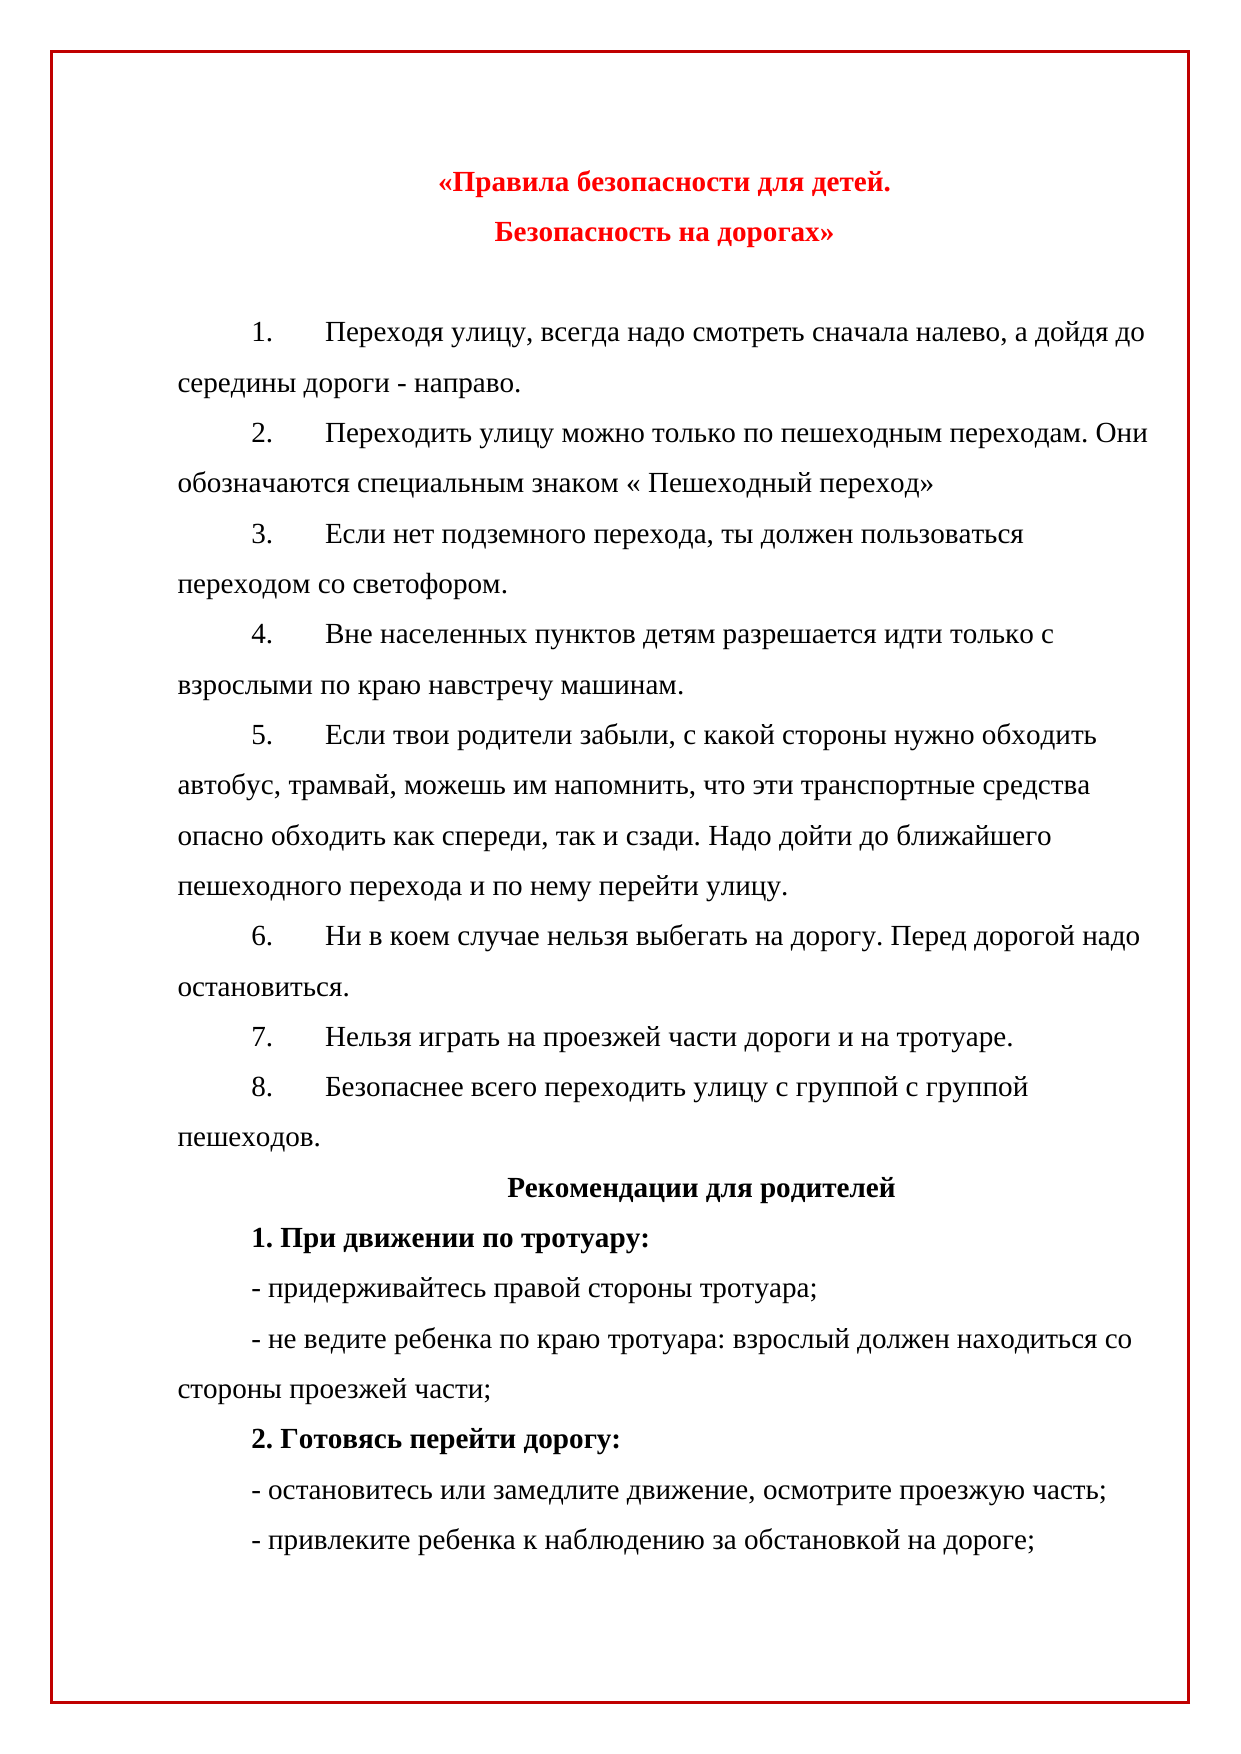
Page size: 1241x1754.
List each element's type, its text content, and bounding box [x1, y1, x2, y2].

text - остановитесь или замедлите движение, осмотрите проезжую часть; [177, 1472, 1152, 1505]
list Если нет подземного перехода, ты должен пользоваться переходом со светофором. [177, 516, 1152, 600]
text 2. Готовясь перейти дорогу: [177, 1421, 1152, 1455]
list Если твои родители забыли, с какой стороны нужно обходить автобус, трамвай, можешь им напомнить, что эти транспортные средства опасно обходить как спереди, так и сзади. Надо дойти до ближайшего пешеходного перехода и по нему перейти улицу. [177, 717, 1152, 902]
list Переходить улицу можно только по пешеходным переходам. Они обозначаются специальным знаком « Пешеходный переход» [177, 415, 1152, 499]
text - придерживайтесь правой стороны тротуара; [177, 1271, 1152, 1304]
subtitle «Правила безопасности для детей. Безопасность на дорогах» [177, 118, 1152, 247]
text - привлеките ребенка к наблюдению за обстановкой на дороге; [177, 1522, 1152, 1556]
text - не ведите ребенка по краю тротуара: взрослый должен находиться со стороны проезжей части; [177, 1321, 1152, 1405]
text 1. При движении по тротуару: [177, 1220, 1152, 1254]
text Рекомендации для родителей [177, 1170, 1152, 1203]
list Переходя улицу, всегда надо смотреть сначала налево, а дойдя до середины дороги - направо. [177, 314, 1152, 398]
list Нельзя играть на проезжей части дороги и на тротуаре. [177, 1019, 1152, 1052]
list Вне населенных пунктов детям разрешается идти только с взрослыми по краю навстречу машинам. [177, 616, 1152, 700]
list Ни в коем случае нельзя выбегать на дорогу. Перед дорогой надо остановиться. [177, 918, 1152, 1002]
list Безопаснее всего переходить улицу с группой с группой пешеходов. [177, 1069, 1152, 1153]
